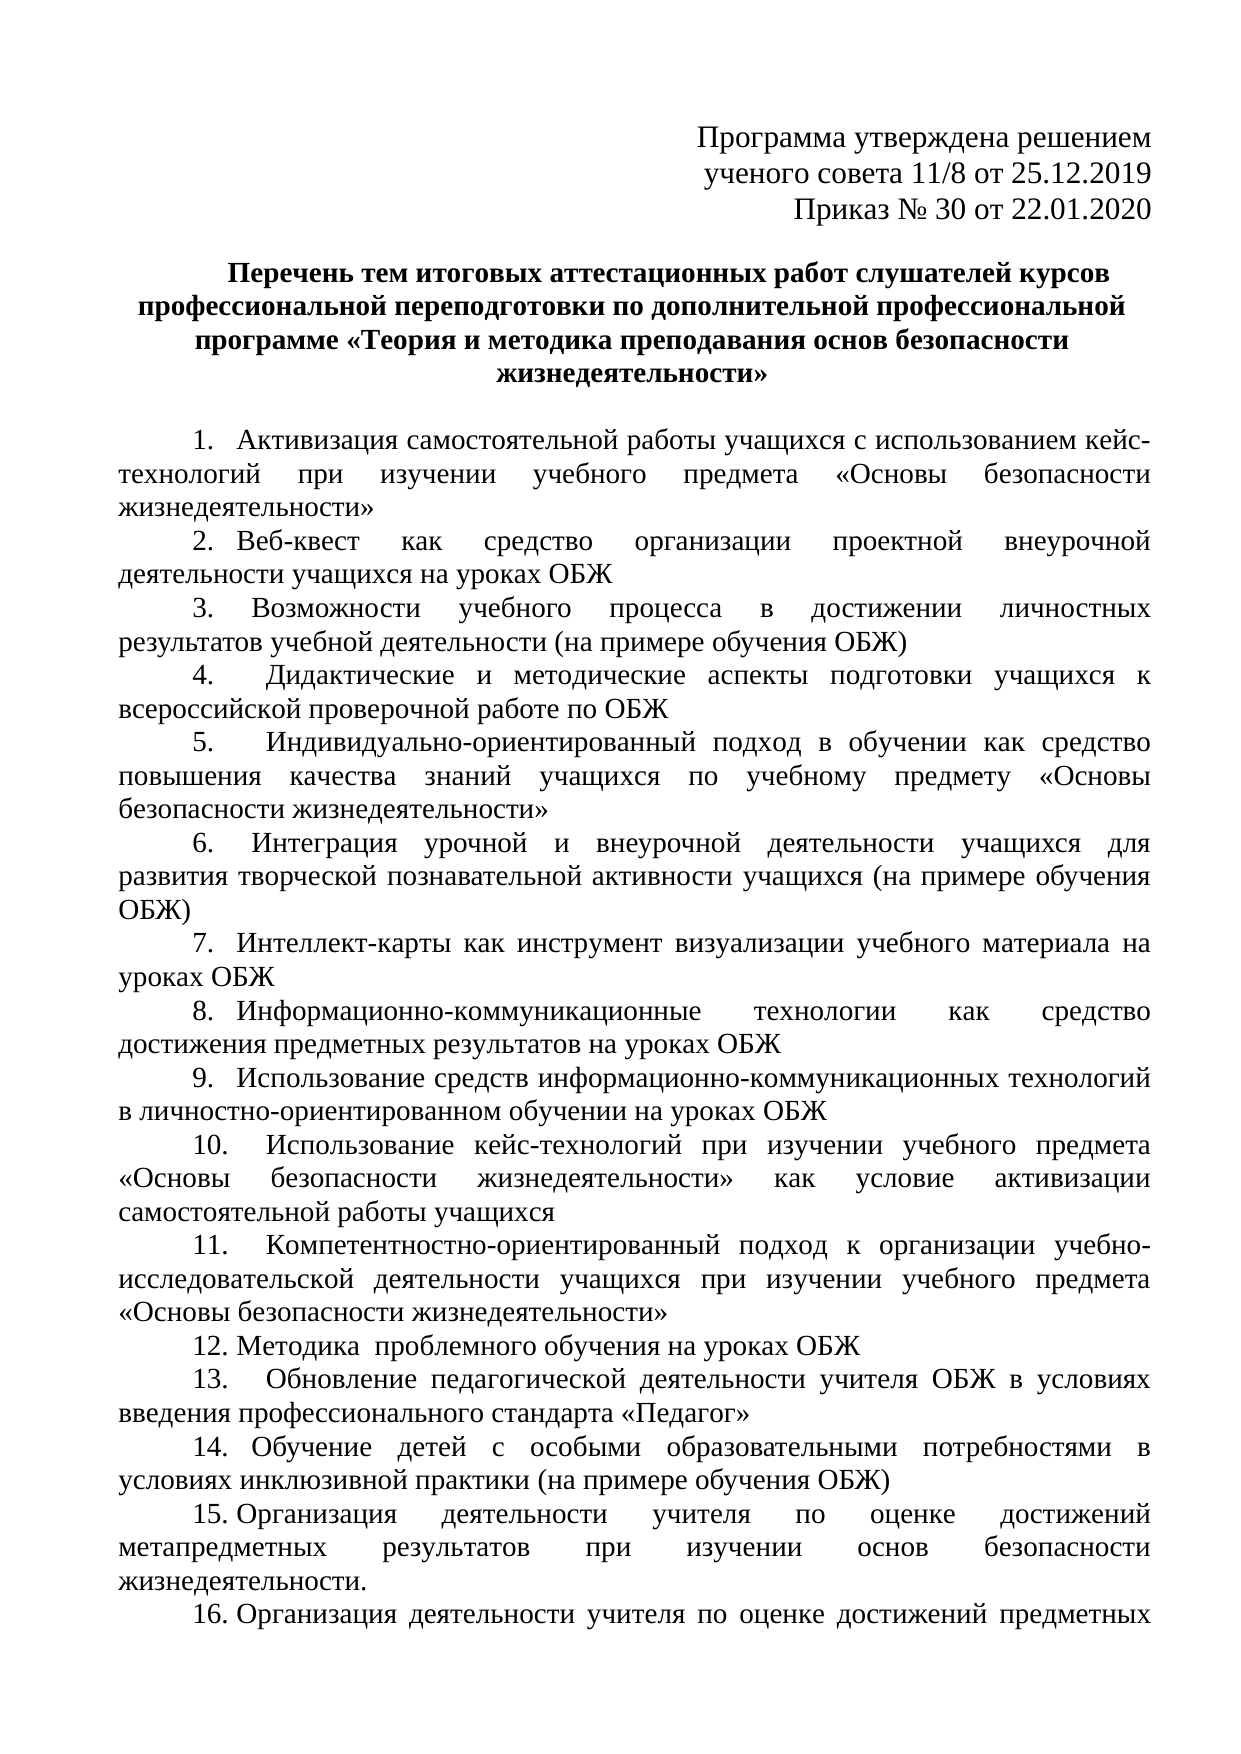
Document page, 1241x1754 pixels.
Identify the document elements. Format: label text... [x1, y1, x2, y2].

list Активизация самостоятельной работы учащихся с использованием кейс-технологий при изучении учебного предмета «Основы безопасности жизнедеятельности» [118, 422, 1152, 523]
list Индивидуально-ориентированный подход в обучении как средство повышения качества знаний учащихся по учебному предмету «Основы безопасности жизнедеятельности» [118, 724, 1152, 825]
list Интеграция урочной и внеурочной деятельности учащихся для развития творческой познавательной активности учащихся (на примере обучения ОБЖ) [118, 825, 1152, 926]
list Возможности учебного процесса в достижении личностных результатов учебной деятельности (на примере обучения ОБЖ) [118, 590, 1152, 657]
list Методика проблемного обучения на уроках ОБЖ [118, 1328, 1152, 1362]
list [118, 1596, 1152, 1630]
list Организация деятельности учителя по оценке достижений метапредметных результатов при изучении основ безопасности жизнедеятельности. [118, 1496, 1152, 1596]
list Информационно-коммуникационные технологии как средство достижения предметных результатов на уроках ОБЖ [118, 993, 1152, 1060]
list Обучение детей с особыми образовательными потребностями в условиях инклюзивной практики (на примере обучения ОБЖ) [118, 1429, 1152, 1496]
list Веб-квест как средство организации проектной внеурочной деятельности учащихся на уроках ОБЖ [118, 523, 1152, 590]
list Дидактические и методические аспекты подготовки учащихся к всероссийской проверочной работе по ОБЖ [118, 657, 1152, 724]
text ученого совета 11/8 от 25.12.2019 [118, 154, 1152, 190]
list Компетентностно-ориентированный подход к организации учебно-исследовательской деятельности учащихся при изучении учебного предмета «Основы безопасности жизнедеятельности» [118, 1227, 1152, 1328]
text Программа утверждена решением [118, 118, 1152, 154]
list Использование кейс-технологий при изучении учебного предмета «Основы безопасности жизнедеятельности» как условие активизации самостоятельной работы учащихся [118, 1127, 1152, 1227]
text Приказ № 30 от 22.01.2020 [118, 190, 1152, 226]
list Обновление педагогической деятельности учителя ОБЖ в условиях введения профессионального стандарта «Педагог» [118, 1362, 1152, 1429]
list Использование средств информационно-коммуникационных технологий в личностно-ориентированном обучении на уроках ОБЖ [118, 1060, 1152, 1127]
text Перечень тем итоговых аттестационных работ слушателей курсов профессиональной переподготовки по дополнительной профессиональной программе «Теория и методика преподавания основ безопасности жизнедеятельности» [118, 255, 1146, 389]
list Интеллект-карты как инструмент визуализации учебного материала на уроках ОБЖ [118, 926, 1152, 993]
